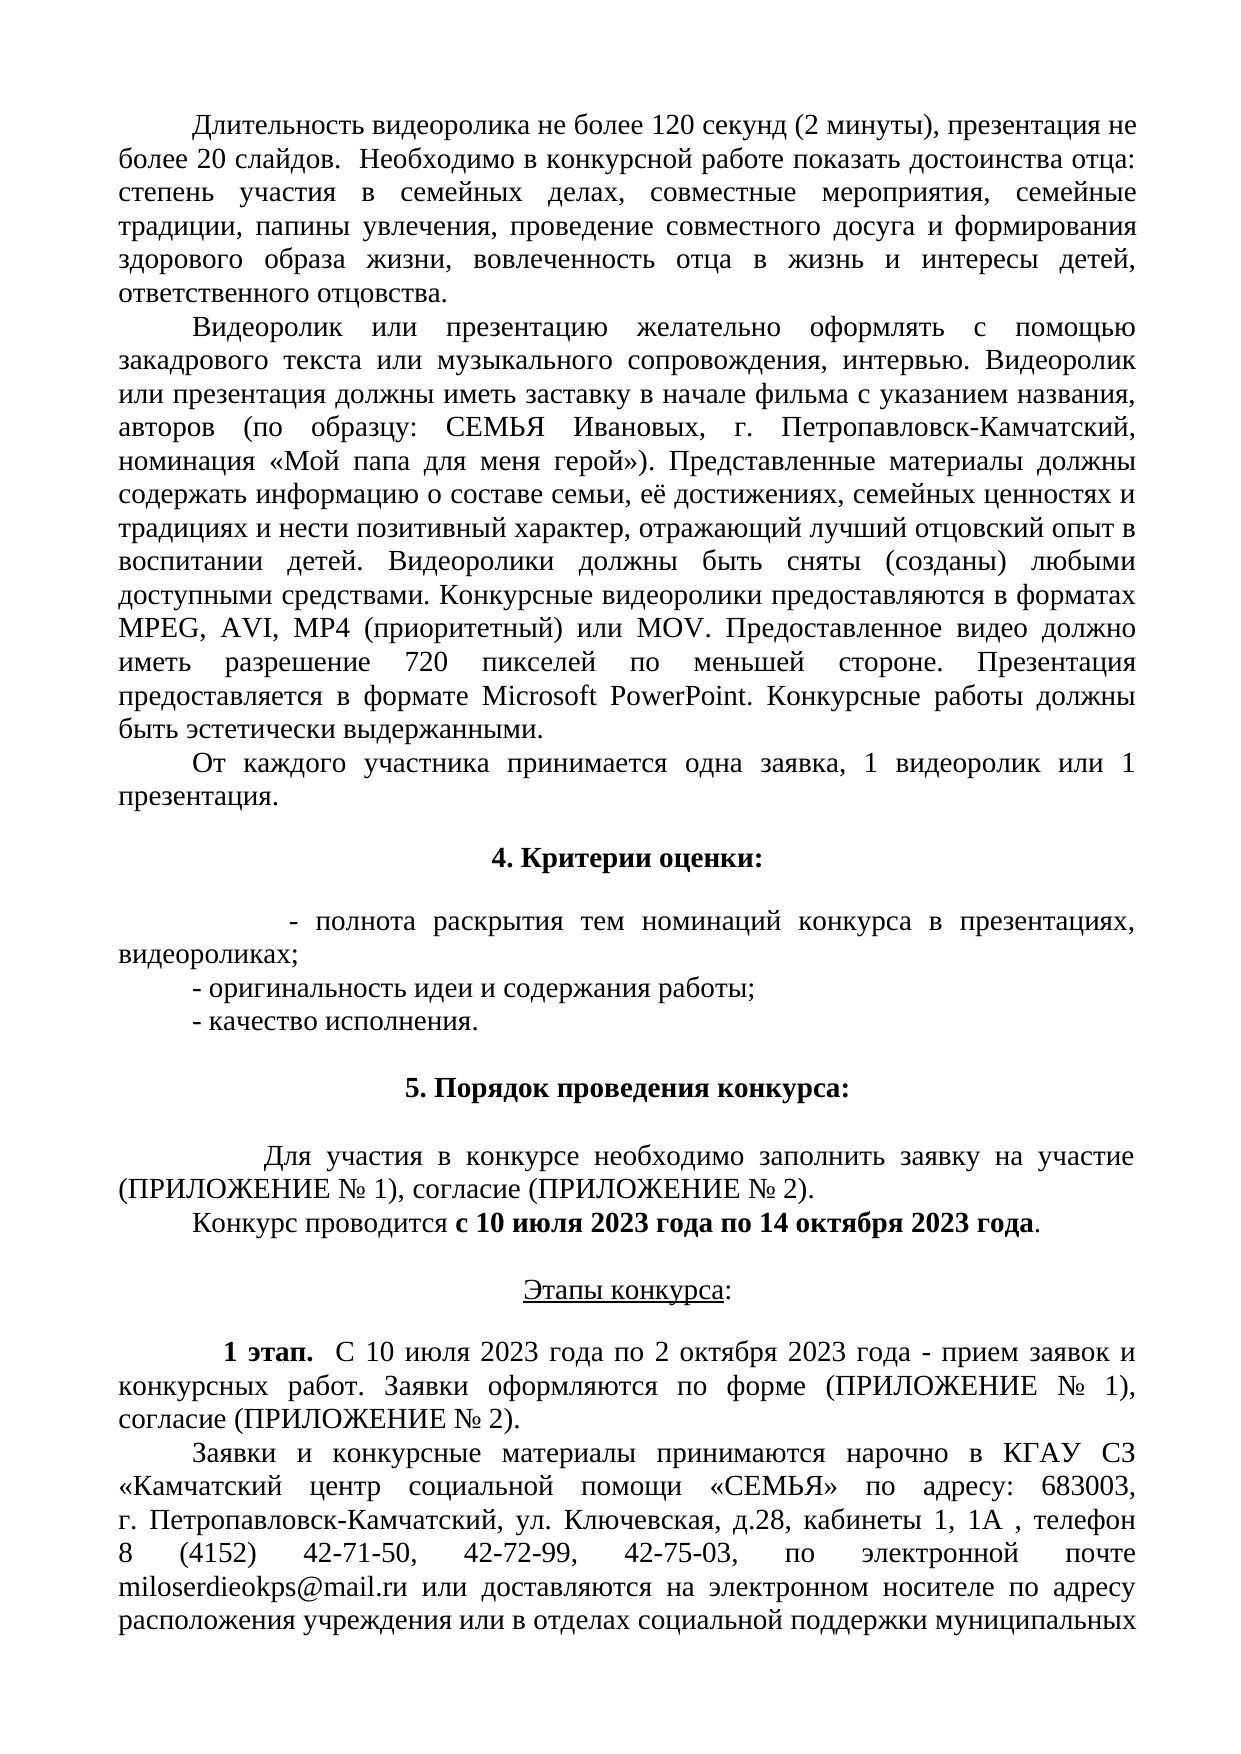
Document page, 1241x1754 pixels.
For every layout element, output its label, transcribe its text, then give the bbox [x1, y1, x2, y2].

text 5. Порядок проведения конкурса: [118, 1071, 1137, 1104]
text Видеоролик или презентацию желательно оформлять с помощью закадрового текста или музыкального сопровождения, интервью. Видеоролик или презентация должны иметь заставку в начале фильма с указанием названия, авторов (по образцу: СЕМЬЯ Ивановых, г. Петропавловск-Камчатский, номинация «Мой папа для меня герой»). Представленные материалы должны содержать информацию о составе семьи, её достижениях, семейных ценностях и традициях и нести позитивный характер, отражающий лучший отцовский опыт в воспитании детей. Видеоролики должны быть сняты (созданы) любыми доступными средствами. Конкурсные видеоролики предоставляются в форматах MPЕG, AVI, MP4 (приоритетный) или MOV. Предоставленное видео должно иметь разрешение 720 пикселей по меньшей стороне. Презентация предоставляется в формате Microsoft PowerPoint. Конкурсные работы должны быть эстетически выдержанными. [118, 309, 1137, 745]
text 4. Критерии оценки: [118, 841, 1137, 874]
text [118, 1435, 1137, 1636]
text 1 этап. С 10 июля 2023 года по 2 октября 2023 года - прием заявок и конкурсных работ. Заявки оформляются по форме (ПРИЛОЖЕНИЕ № 1), согласие (ПРИЛОЖЕНИЕ № 2). [118, 1334, 1137, 1435]
text Конкурс проводится с 10 июля 2023 года по 14 октября 2023 года. [118, 1205, 1137, 1238]
text - качество исполнения. [118, 1003, 1137, 1037]
text Этапы конкурса: [118, 1272, 1137, 1305]
text - оригинальность идеи и содержания работы; [118, 970, 1137, 1003]
text Для участия в конкурсе необходимо заполнить заявку на участие (ПРИЛОЖЕНИЕ № 1), согласие (ПРИЛОЖЕНИЕ № 2). [118, 1138, 1137, 1205]
text От каждого участника принимается одна заявка, 1 видеоролик или 1 презентация. [118, 745, 1137, 812]
text - полнота раскрытия тем номинаций конкурса в презентациях, видеороликах; [118, 903, 1137, 970]
text Длительность видеоролика не более 120 секунд (2 минуты), презентация не более 20 слайдов. Необходимо в конкурсной работе показать достоинства отца: степень участия в семейных делах, совместные мероприятия, семейные традиции, папины увлечения, проведение совместного досуга и формирования здорового образа жизни, вовлеченность отца в жизнь и интересы детей, ответственного отцовства. [118, 107, 1137, 309]
